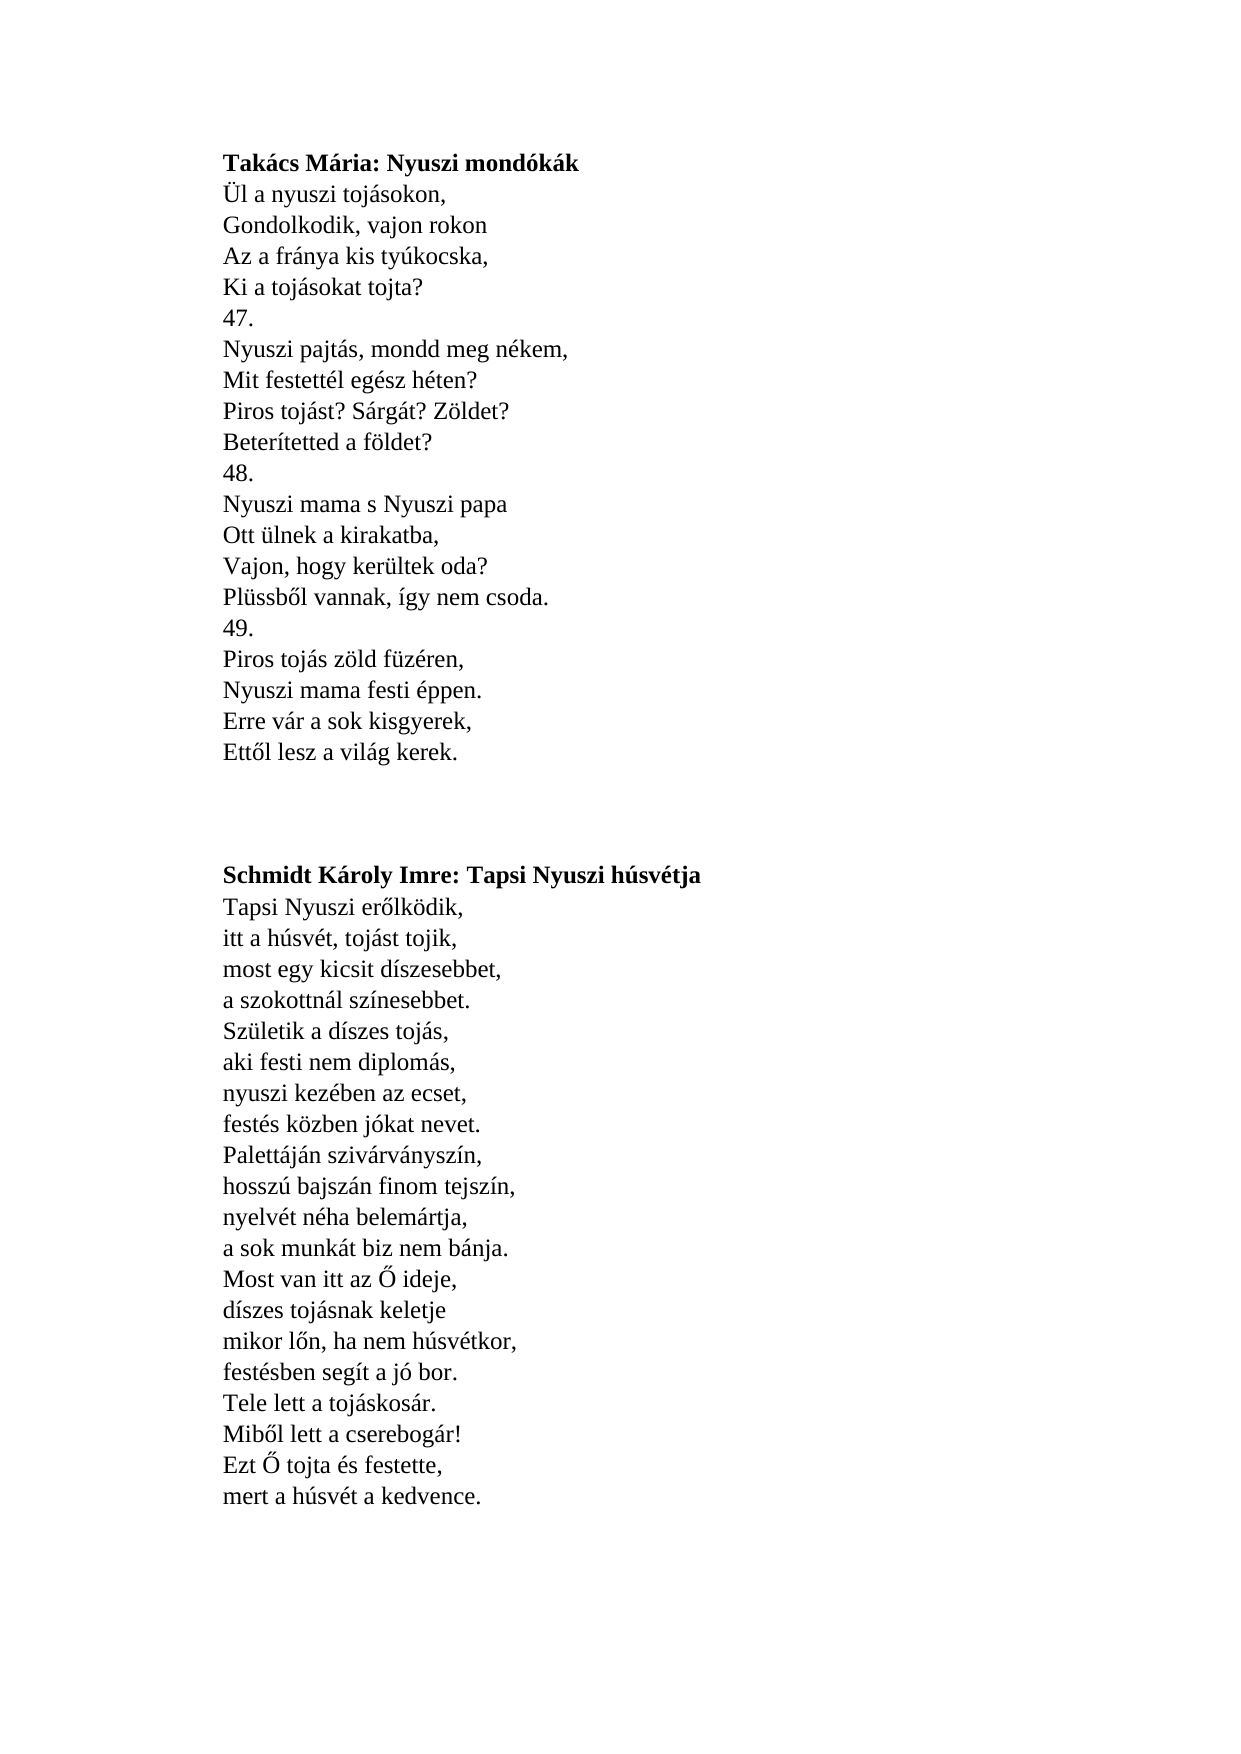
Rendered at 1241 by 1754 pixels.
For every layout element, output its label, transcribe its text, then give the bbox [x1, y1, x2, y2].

list 47. [223, 303, 1093, 332]
list Takács Mária: Nyuszi mondókák [223, 148, 1093, 176]
list Palettáján szivárványszín, hosszú bajszán finom tejszín, nyelvét néha belemártja, a sok munkát biz nem bánja. [223, 1140, 1093, 1262]
list Most van itt az Ő ideje, díszes tojásnak keletje mikor lőn, ha nem húsvétkor, festésben segít a jó bor. [223, 1264, 1093, 1386]
list Nyuszi mama s Nyuszi papa Ott ülnek a kirakatba, Vajon, hogy kerültek oda? Plüssből vannak, így nem csoda. [223, 489, 1093, 611]
list Születik a díszes tojás, aki festi nem diplomás, nyuszi kezében az ecset, festés közben jókat nevet. [223, 1016, 1093, 1138]
list 48. [223, 458, 1093, 487]
list Piros tojás zöld füzéren, Nyuszi mama festi éppen. Erre vár a sok kisgyerek, Ettől lesz a világ kerek. [223, 644, 1093, 766]
list 49. [223, 613, 1093, 642]
list Schmidt Károly Imre: Tapsi Nyuszi húsvétja [223, 861, 1093, 889]
list Nyuszi pajtás, mondd meg nékem, Mit festettél egész héten? Piros tojást? Sárgát? Zöldet? Beterítetted a földet? [223, 334, 1093, 456]
list Tapsi Nyuszi erőlködik, itt a húsvét, tojást tojik, most egy kicsit díszesebbet, a szokottnál színesebbet. [223, 892, 1093, 1013]
list Tele lett a tojáskosár. Miből lett a cserebogár! Ezt Ő tojta és festette, mert a húsvét a kedvence. [223, 1388, 1093, 1510]
list Ül a nyuszi tojásokon, Gondolkodik, vajon rokon Az a fránya kis tyúkocska, Ki a tojásokat tojta? [223, 179, 1093, 301]
